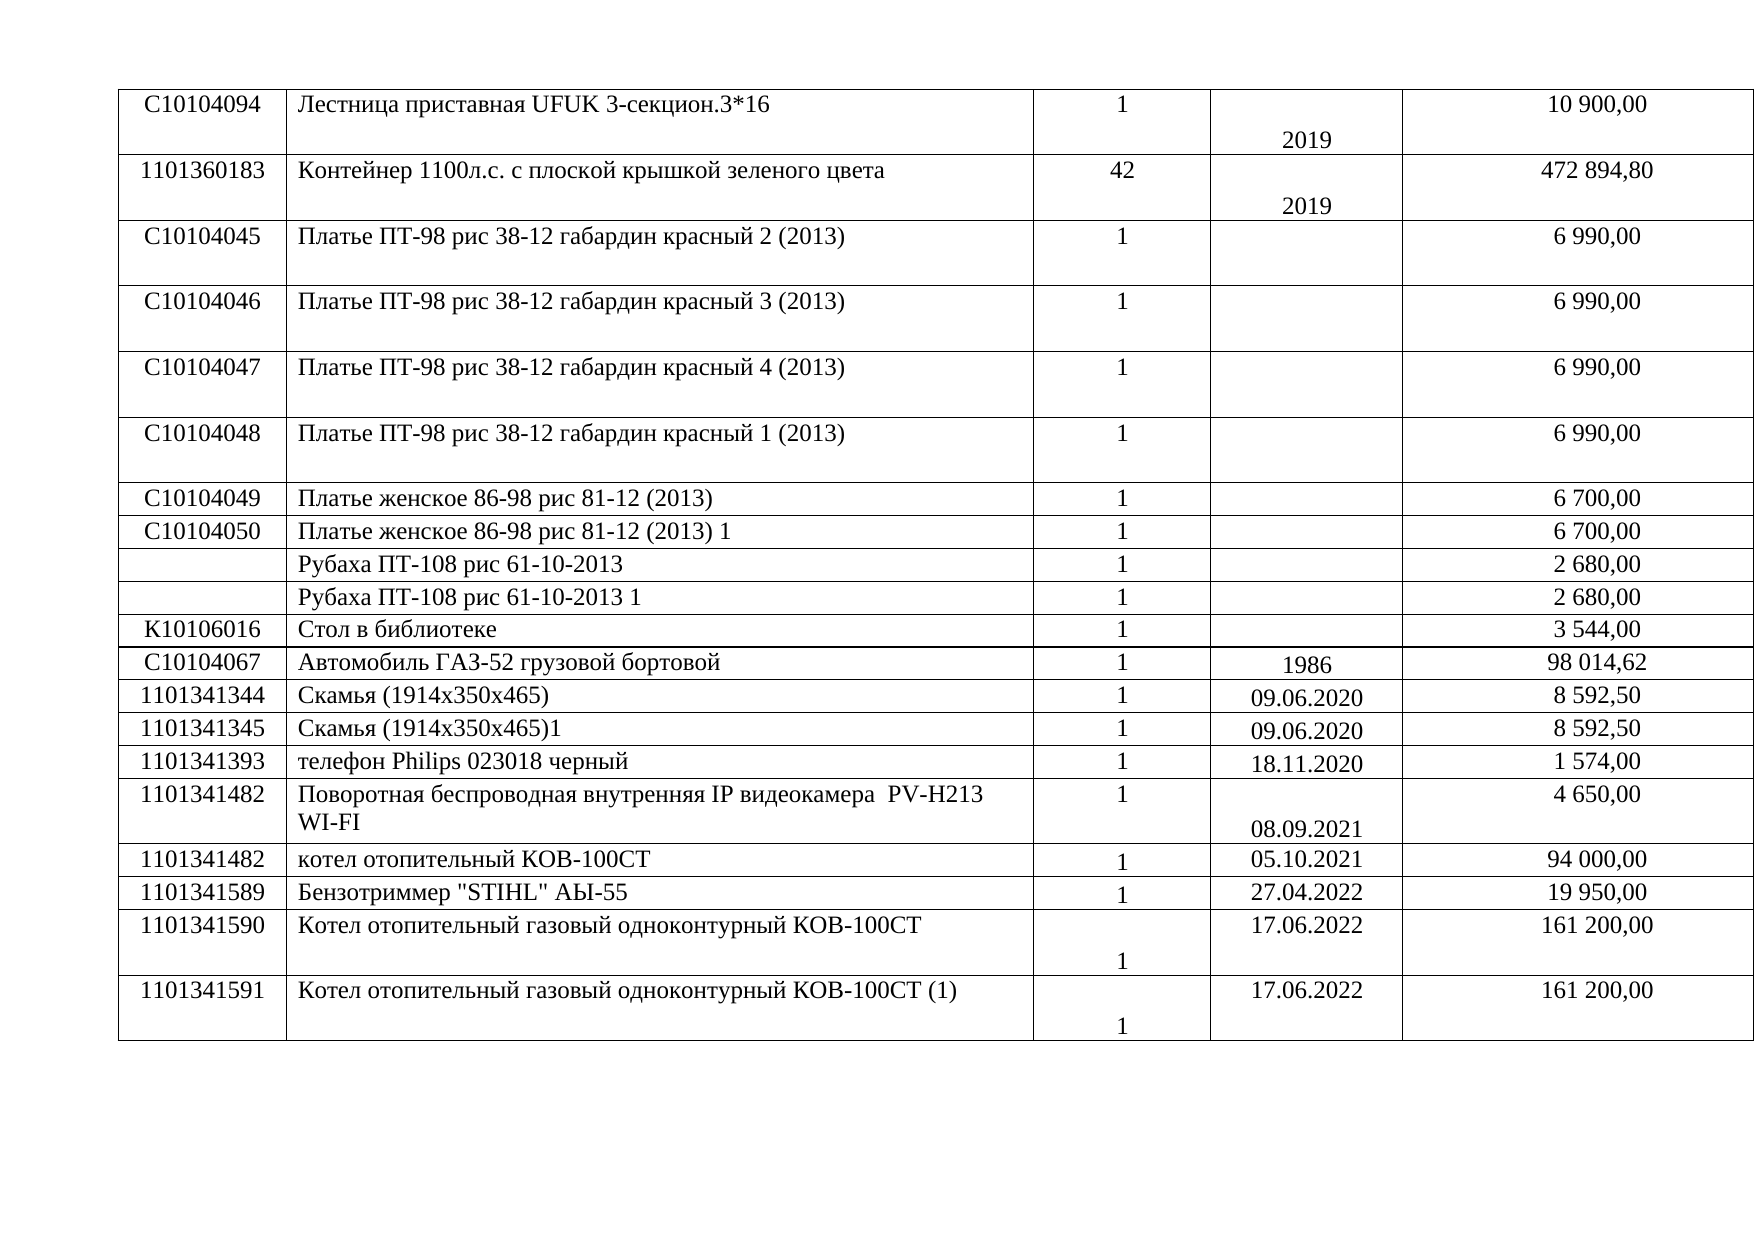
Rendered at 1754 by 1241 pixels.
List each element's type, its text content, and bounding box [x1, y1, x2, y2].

table_cell 3 544,00 [1403, 615, 1753, 646]
table_cell С10104045 [119, 221, 286, 285]
table_cell 1986 [1211, 648, 1402, 679]
table_cell Платье женское 86-98 рис 81-12 (2013) 1 [287, 516, 1033, 548]
table_cell 6 990,00 [1403, 352, 1753, 417]
table_cell 1 [1034, 680, 1210, 712]
table_cell 94 000,00 [1403, 844, 1753, 876]
table_cell Лестница приставная UFUK 3-секцион.3*16 [287, 90, 1033, 154]
table_cell Платье ПТ-98 рис 38-12 габардин красный 4 (2013) [287, 352, 1033, 417]
table_cell 2 680,00 [1403, 582, 1753, 613]
table_cell 2 680,00 [1403, 549, 1753, 581]
table_cell 1 [1034, 910, 1210, 974]
table_cell С10104047 [119, 352, 286, 417]
table_cell Рубаха ПТ-108 рис 61-10-2013 1 [287, 582, 1033, 613]
table_cell 08.09.2021 [1211, 779, 1402, 843]
table_cell 1 [1034, 483, 1210, 515]
table_cell 17.06.2022 [1211, 910, 1402, 974]
table_cell 2019 [1211, 90, 1402, 154]
table_cell Бензотриммер "STIHL" АЫ-55 [287, 877, 1033, 909]
table_cell Рубаха ПТ-108 рис 61-10-2013 [287, 549, 1033, 581]
table_cell С10104050 [119, 516, 286, 548]
table_cell [1211, 549, 1402, 581]
table_cell 1101341589 [119, 877, 286, 909]
table_cell 1101341590 [119, 910, 286, 974]
table_cell Поворотная беспроводная внутренняя IP видеокамера PV-H213 WI-FI [287, 779, 1033, 843]
table_cell котел отопительный КОВ-100СТ [287, 844, 1033, 876]
table_cell 98 014,62 [1403, 648, 1753, 679]
table_cell С10104049 [119, 483, 286, 515]
table_cell Платье женское 86-98 рис 81-12 (2013) [287, 483, 1033, 515]
table_cell 10 900,00 [1403, 90, 1753, 154]
table_cell Скамья (1914х350х465) [287, 680, 1033, 712]
table_cell 161 200,00 [1403, 976, 1753, 1040]
table_cell [1211, 352, 1402, 417]
table_cell [1211, 516, 1402, 548]
table_cell 1101341482 [119, 844, 286, 876]
table_cell Скамья (1914х350х465)1 [287, 713, 1033, 745]
table_cell С10104048 [119, 418, 286, 482]
table_cell [1211, 483, 1402, 515]
table_cell 1101341482 [119, 779, 286, 843]
table_cell 1101360183 [119, 155, 286, 220]
table_cell 1 [1034, 221, 1210, 285]
table_cell 1 [1034, 844, 1210, 876]
table_cell 1 [1034, 779, 1210, 843]
table_cell 1 [1034, 713, 1210, 745]
table_cell 1101341344 [119, 680, 286, 712]
table_cell 18.11.2020 [1211, 746, 1402, 778]
table_cell 17.06.2022 [1211, 976, 1402, 1040]
table_cell 1 [1034, 286, 1210, 351]
table_cell Платье ПТ-98 рис 38-12 габардин красный 2 (2013) [287, 221, 1033, 285]
table_cell 161 200,00 [1403, 910, 1753, 974]
table_cell 1 [1034, 877, 1210, 909]
table_cell [1211, 286, 1402, 351]
table_cell 6 990,00 [1403, 286, 1753, 351]
table_cell [119, 549, 286, 581]
table_cell [1211, 615, 1402, 646]
table_cell 1101341345 [119, 713, 286, 745]
table_cell 8 592,50 [1403, 680, 1753, 712]
table_cell Контейнер 1100л.с. с плоской крышкой зеленого цвета [287, 155, 1033, 220]
table_cell 6 990,00 [1403, 221, 1753, 285]
table_cell 1 [1034, 648, 1210, 679]
table_cell 1 [1034, 90, 1210, 154]
table_cell Платье ПТ-98 рис 38-12 габардин красный 1 (2013) [287, 418, 1033, 482]
table_cell телефон Philips 023018 черный [287, 746, 1033, 778]
table_cell 1 [1034, 352, 1210, 417]
table_cell 1101341591 [119, 976, 286, 1040]
table_cell 05.10.2021 [1211, 844, 1402, 876]
table_cell 2019 [1211, 155, 1402, 220]
table_cell 1 [1034, 615, 1210, 646]
table_cell [1211, 221, 1402, 285]
table_cell 1101341393 [119, 746, 286, 778]
table_cell С10104094 [119, 90, 286, 154]
table_cell 6 700,00 [1403, 483, 1753, 515]
table_cell 19 950,00 [1403, 877, 1753, 909]
table_cell [1211, 418, 1402, 482]
table_cell [1211, 582, 1402, 613]
table_cell 1 [1034, 582, 1210, 613]
table_cell 6 990,00 [1403, 418, 1753, 482]
table_cell 1 [1034, 516, 1210, 548]
table_cell 42 [1034, 155, 1210, 220]
table_cell 472 894,80 [1403, 155, 1753, 220]
table_cell С10104046 [119, 286, 286, 351]
table_cell 1 [1034, 549, 1210, 581]
table_cell Стол в библиотеке [287, 615, 1033, 646]
table_cell 8 592,50 [1403, 713, 1753, 745]
table_cell 1 [1034, 976, 1210, 1040]
table_cell Котел отопительный газовый одноконтурный КОВ-100СТ (1) [287, 976, 1033, 1040]
table_cell К10106016 [119, 615, 286, 646]
table_cell 1 [1034, 746, 1210, 778]
table_cell Автомобиль ГАЗ-52 грузовой бортовой [287, 648, 1033, 679]
table_cell С10104067 [119, 648, 286, 679]
table_cell 09.06.2020 [1211, 680, 1402, 712]
table_cell 4 650,00 [1403, 779, 1753, 843]
table_cell 27.04.2022 [1211, 877, 1402, 909]
table_cell 09.06.2020 [1211, 713, 1402, 745]
table_cell Котел отопительный газовый одноконтурный КОВ-100СТ [287, 910, 1033, 974]
table_cell [119, 582, 286, 613]
table_cell 6 700,00 [1403, 516, 1753, 548]
table_cell 1 574,00 [1403, 746, 1753, 778]
table_cell Платье ПТ-98 рис 38-12 габардин красный 3 (2013) [287, 286, 1033, 351]
table_cell 1 [1034, 418, 1210, 482]
